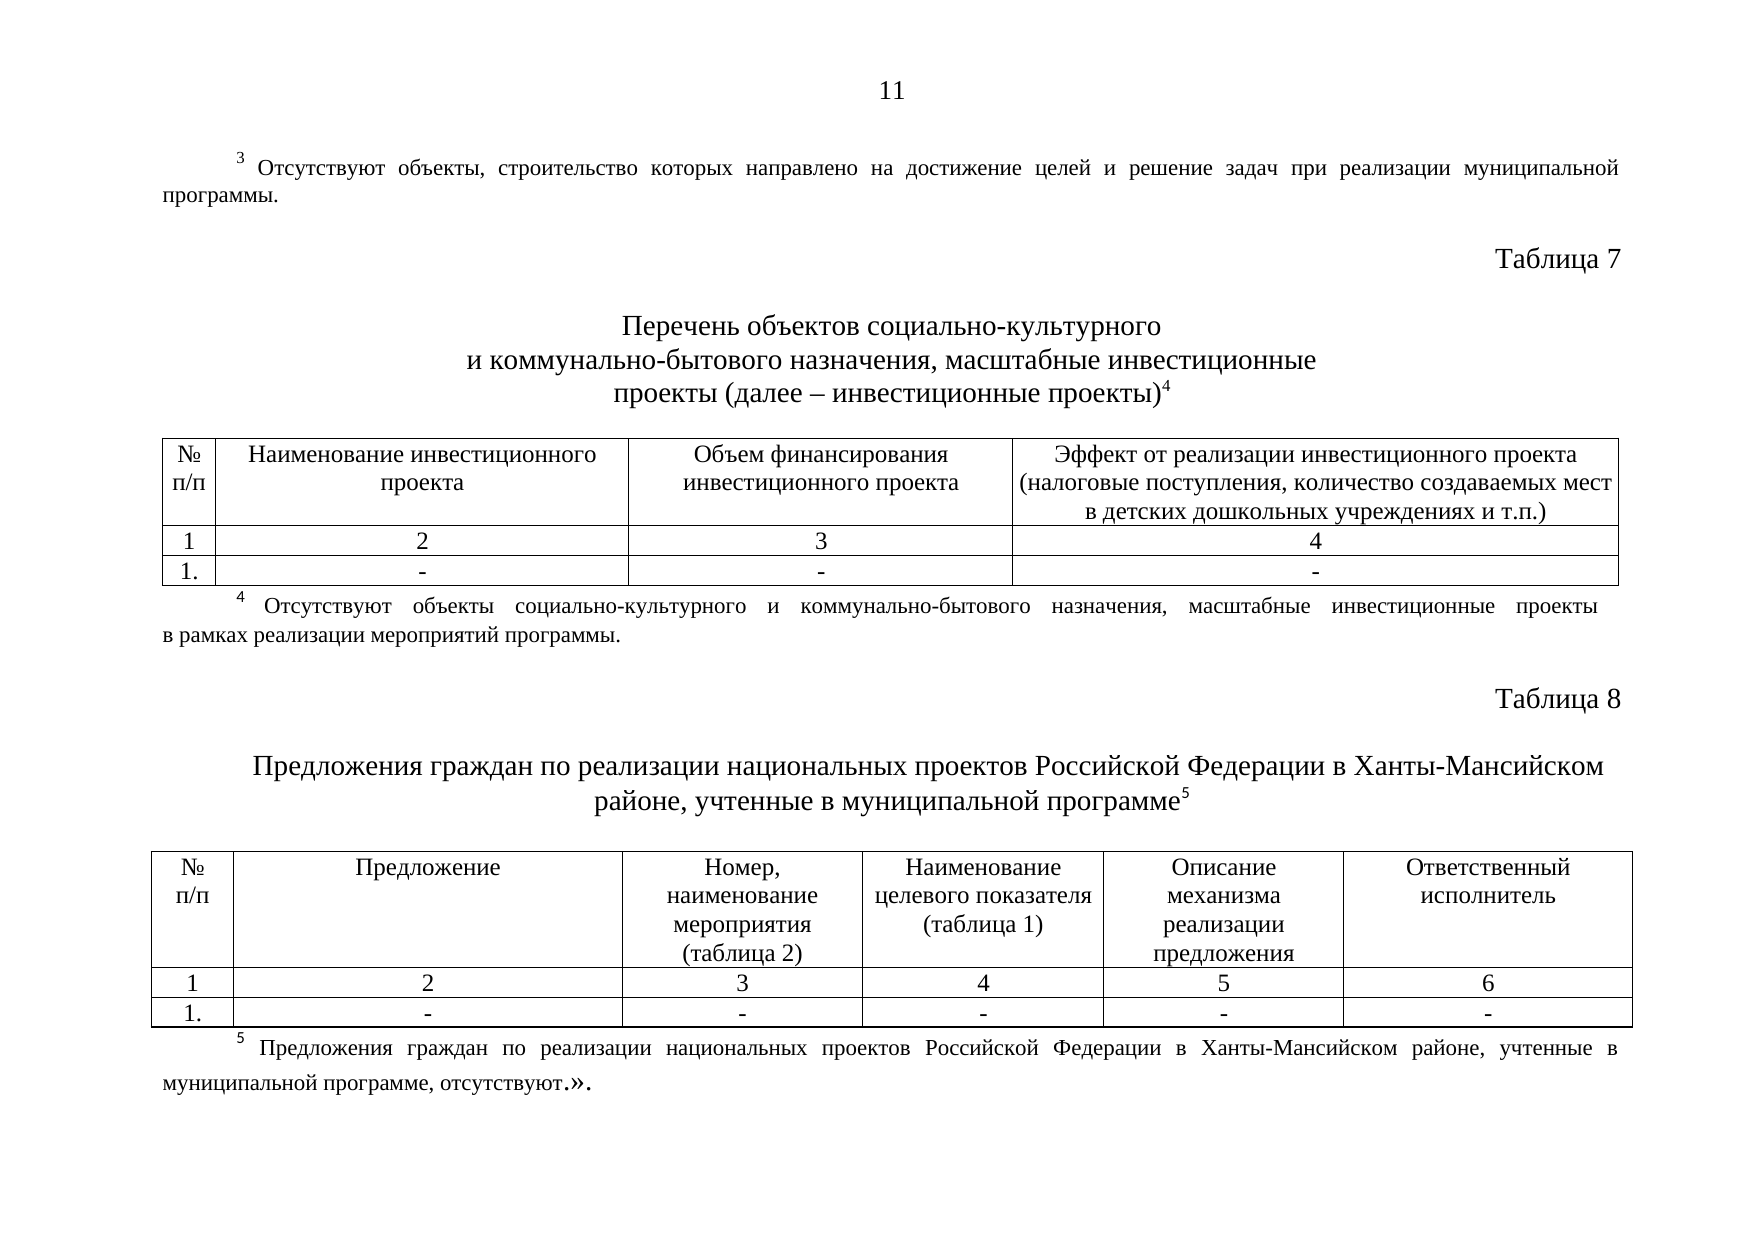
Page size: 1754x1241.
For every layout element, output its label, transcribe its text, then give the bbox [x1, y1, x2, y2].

table_cell 1. [163, 556, 215, 584]
table_cell - [234, 998, 622, 1026]
text Таблица 8 [162, 681, 1621, 714]
text 5 Предложения граждан по реализации национальных проектов Российской Федерации в Ханты-Мансийском районе, учтенные в муниципальной программе, отсутствуют.». [162, 1028, 1621, 1097]
table_header Наименование инвестиционного проекта [216, 439, 628, 525]
table_header № п/п [163, 439, 215, 525]
table_cell 6 [1344, 968, 1632, 997]
table_cell - [1013, 556, 1618, 584]
table_header Ответственный исполнитель [1344, 852, 1632, 967]
table_cell - [623, 998, 862, 1026]
table_cell - [216, 556, 628, 584]
table_cell 1. [152, 998, 233, 1026]
table_header Предложение [234, 852, 622, 967]
table_cell 4 [1013, 526, 1618, 555]
table_cell - [1344, 998, 1632, 1026]
table_cell - [629, 556, 1012, 584]
table_header Номер, наименование мероприятия (таблица 2) [623, 852, 862, 967]
text 4 Отсутствуют объекты социально-культурного и коммунально-бытового назначения, масштабные инвестиционные проекты в рамках реализации мероприятий программы. [162, 586, 1621, 647]
table_cell 1 [163, 526, 215, 555]
table_header Наименование целевого показателя (таблица 1) [863, 852, 1103, 967]
text проекты (далее – инвестиционные проекты)4 [162, 375, 1621, 409]
table_header Объем финансирования инвестиционного проекта [629, 439, 1012, 525]
table_cell 2 [216, 526, 628, 555]
text Таблица 7 [162, 241, 1621, 275]
text Предложения граждан по реализации национальных проектов Российской Федерации в Ханты-Мансийском районе, учтенные в муниципальной программе5 [162, 748, 1621, 817]
table_header Описание механизма реализации предложения [1104, 852, 1343, 967]
table_cell 4 [863, 968, 1103, 997]
table_cell 1 [152, 968, 233, 997]
text Перечень объектов социально-культурного [162, 308, 1621, 342]
text 3 Отсутствуют объекты, строительство которых направлено на достижение целей и решение задач при реализации муниципальной программы. [162, 148, 1621, 208]
table_cell - [1104, 998, 1343, 1026]
table_cell 3 [629, 526, 1012, 555]
table_header № п/п [152, 852, 233, 967]
table_cell 2 [234, 968, 622, 997]
table_header Эффект от реализации инвестиционного проекта (налоговые поступления, количество создаваемых мест в детских дошкольных учреждениях и т.п.) [1013, 439, 1618, 525]
table_cell - [863, 998, 1103, 1026]
text и коммунально-бытового назначения, масштабные инвестиционные [162, 342, 1621, 375]
table_cell 5 [1104, 968, 1343, 997]
table_cell 3 [623, 968, 862, 997]
